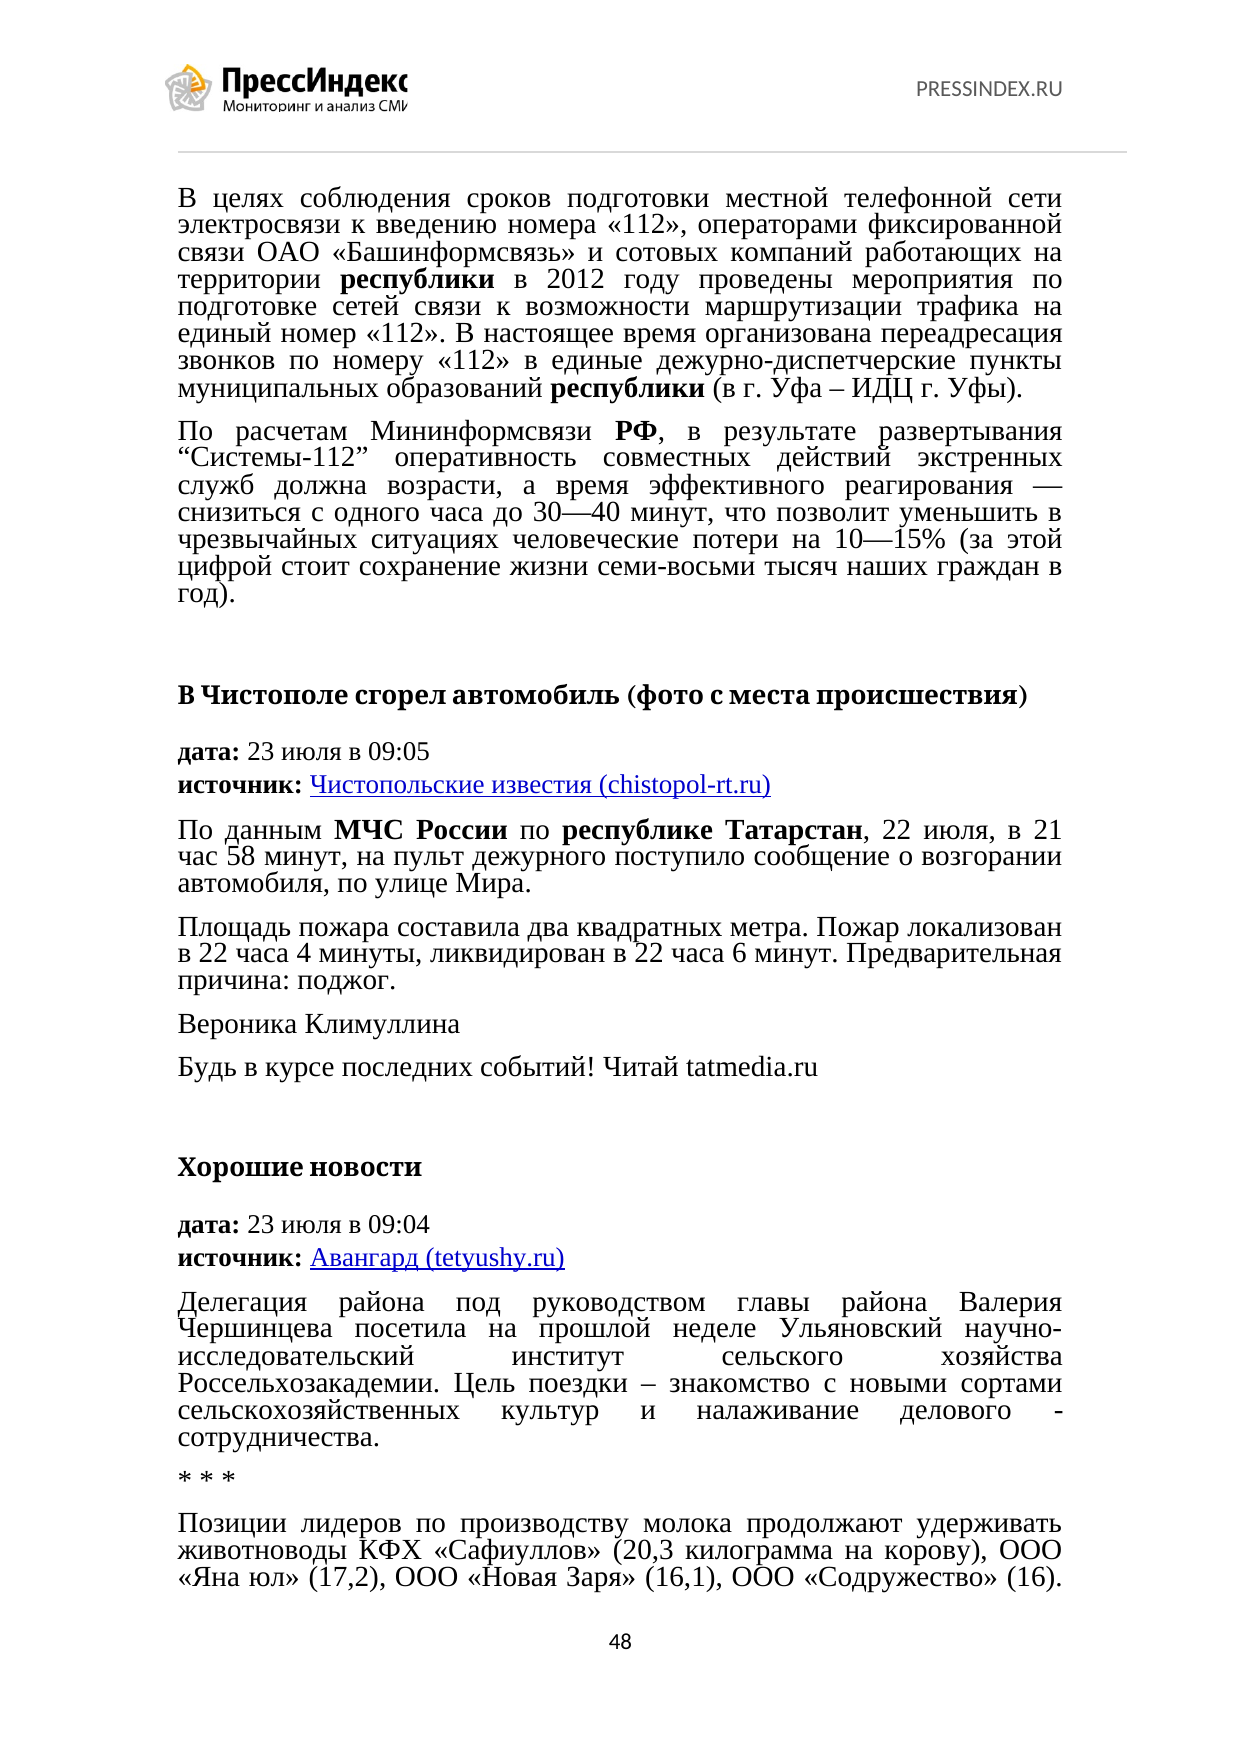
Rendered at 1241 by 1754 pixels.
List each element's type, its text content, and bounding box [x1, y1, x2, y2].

subtitle В Чистополе сгорел автомобиль (фото с места происшествия) [177, 682, 1063, 710]
text По данным МЧС России по республике Татарстан, 22 июля, в 21 час 58 минут, на пульт дежурного поступило сообщение о возгорании автомобиля, по улице Мира. [177, 817, 1063, 899]
text Делегация района под руководством главы района Валерия Чершинцева посетила на прошлой неделе Ульяновский научно-исследовательский институт сельского хозяйства Россельхозакадемии. Цель поездки – знакомство с новыми сортами сельскохозяйственных культур и налаживание делового ­сотрудничества. [177, 1290, 1063, 1453]
text дата: 23 июля в 09:05 источник: Чистопольские известия (chistopol-rt.ru) [177, 735, 1063, 800]
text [177, 1511, 1063, 1593]
picture [163, 64, 408, 111]
text * * * [177, 1468, 1063, 1496]
text Площадь пожара составила два квадратных метра. Пожар локализован в 22 часа 4 минуты, ликвидирован в 22 часа 6 минут. Предварительная причина: поджог. [177, 914, 1063, 996]
subtitle Хорошие новости [177, 1155, 1063, 1182]
text По расчетам Мининформсвязи РФ, в результате развертывания “Системы-112” оперативность совместных действий экстренных служб должна возрасти, а время эффективного реагирования — снизиться с одного часа до 30—40 минут, что позволит уменьшить в чрезвычайных ситуациях человеческие потери на 10—15% (за этой цифрой стоит сохранение жизни семи-восьми тысяч наших граждан в год). [177, 419, 1063, 609]
text Вероника Климуллина [177, 1012, 1063, 1039]
text Будь в курсе последних событий! Читай tatmedia.ru [177, 1054, 1063, 1081]
text В целях соблюдения сроков подготовки местной телефонной сети электросвязи к введению номера «112», операторами фиксированной связи ОАО «Башинформсвязь» и сотовых компаний работающих на территории республики в 2012 году проведены мероприятия по подготовке сетей связи к возможности маршрутизации трафика на единый номер «112». В настоящее время организована переадресация звонков по номеру «112» в единые дежурно-диспетчерские пункты муниципальных образований республики (в г. Уфа – ИДЦ г. Уфы). [177, 186, 1063, 403]
text дата: 23 июля в 09:04 источник: Авангард (tetyushy.ru) [177, 1208, 1063, 1272]
